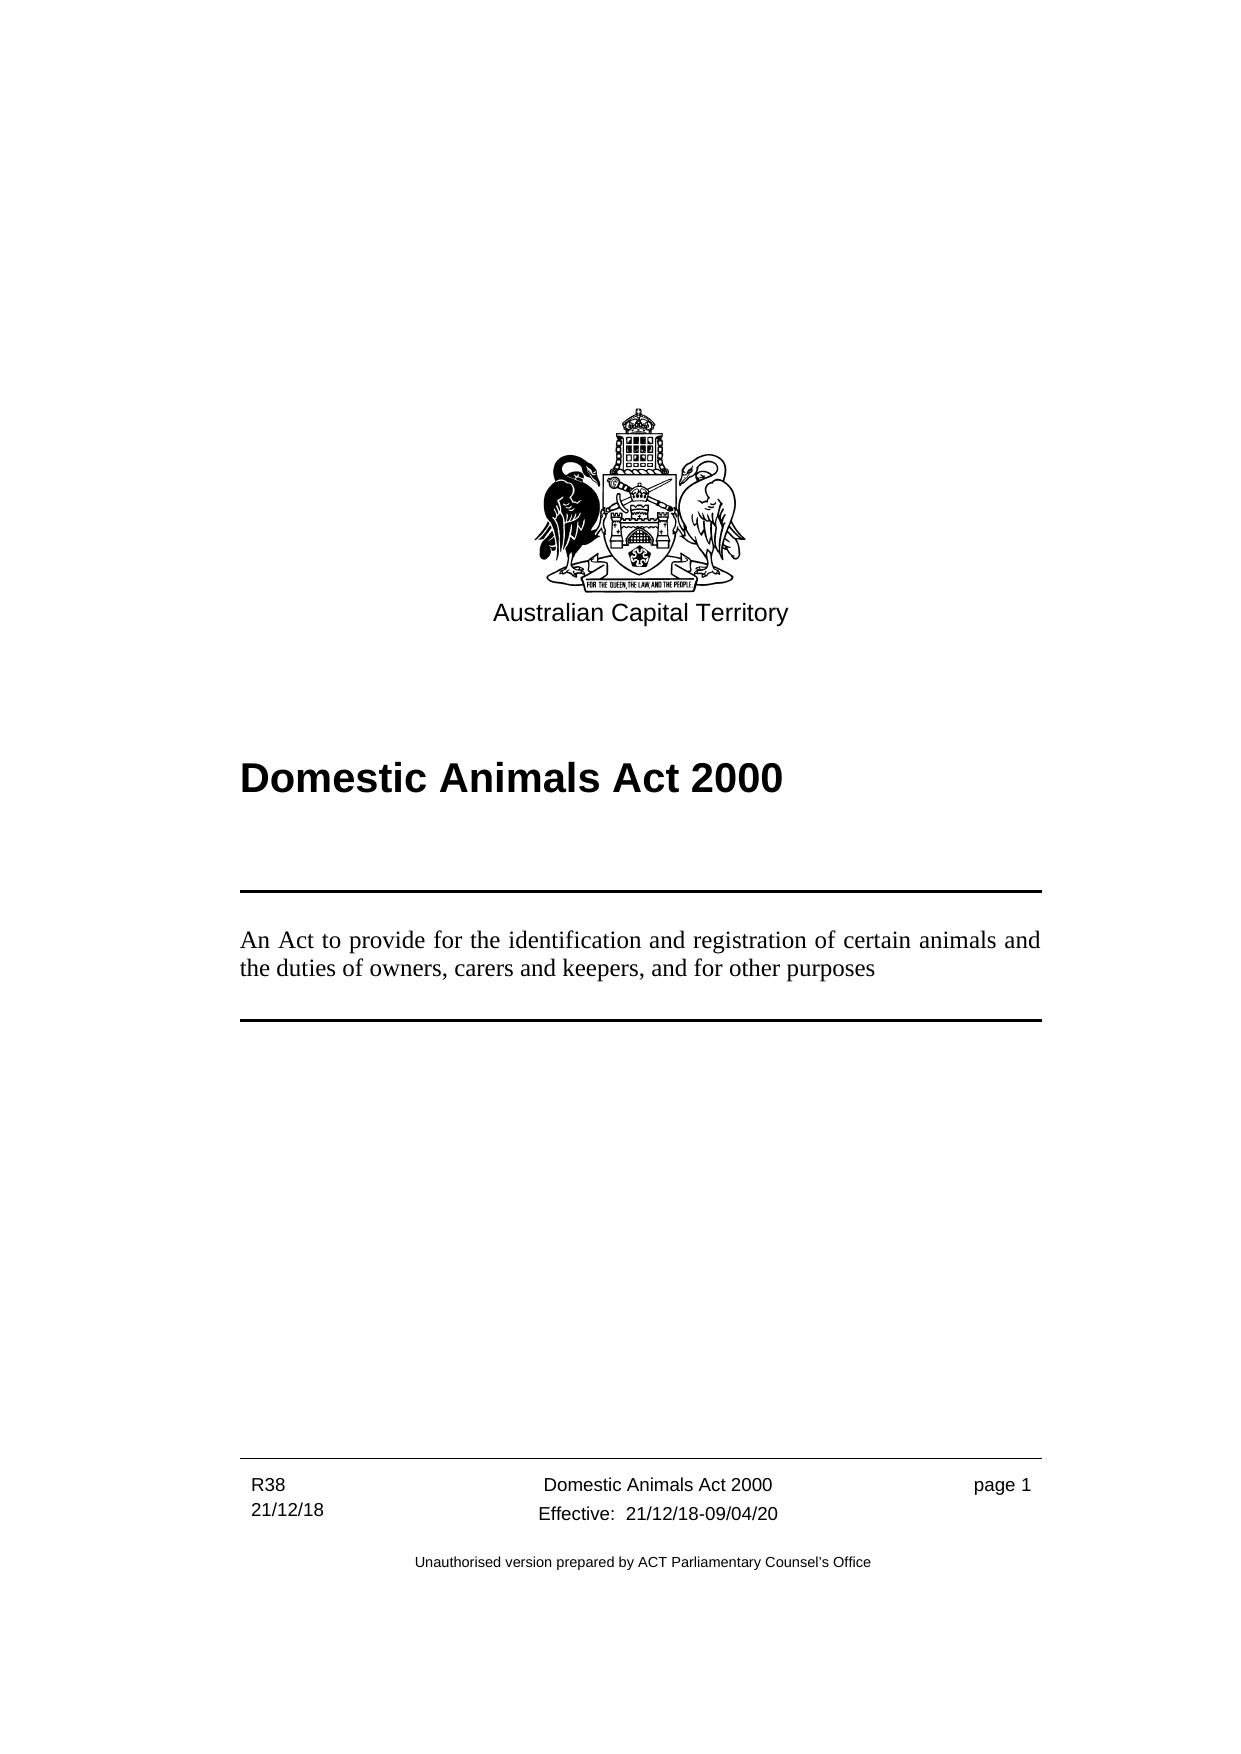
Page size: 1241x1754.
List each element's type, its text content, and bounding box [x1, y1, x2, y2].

title An Act to provide for the identification and registration of certain animals and the duties of owners, carers and keepers, and for other purposes [239, 925, 1042, 982]
text Domestic Animals Act 2000 [239, 754, 1042, 802]
text Australian Capital Territory [239, 598, 1042, 627]
picture [531, 404, 751, 598]
